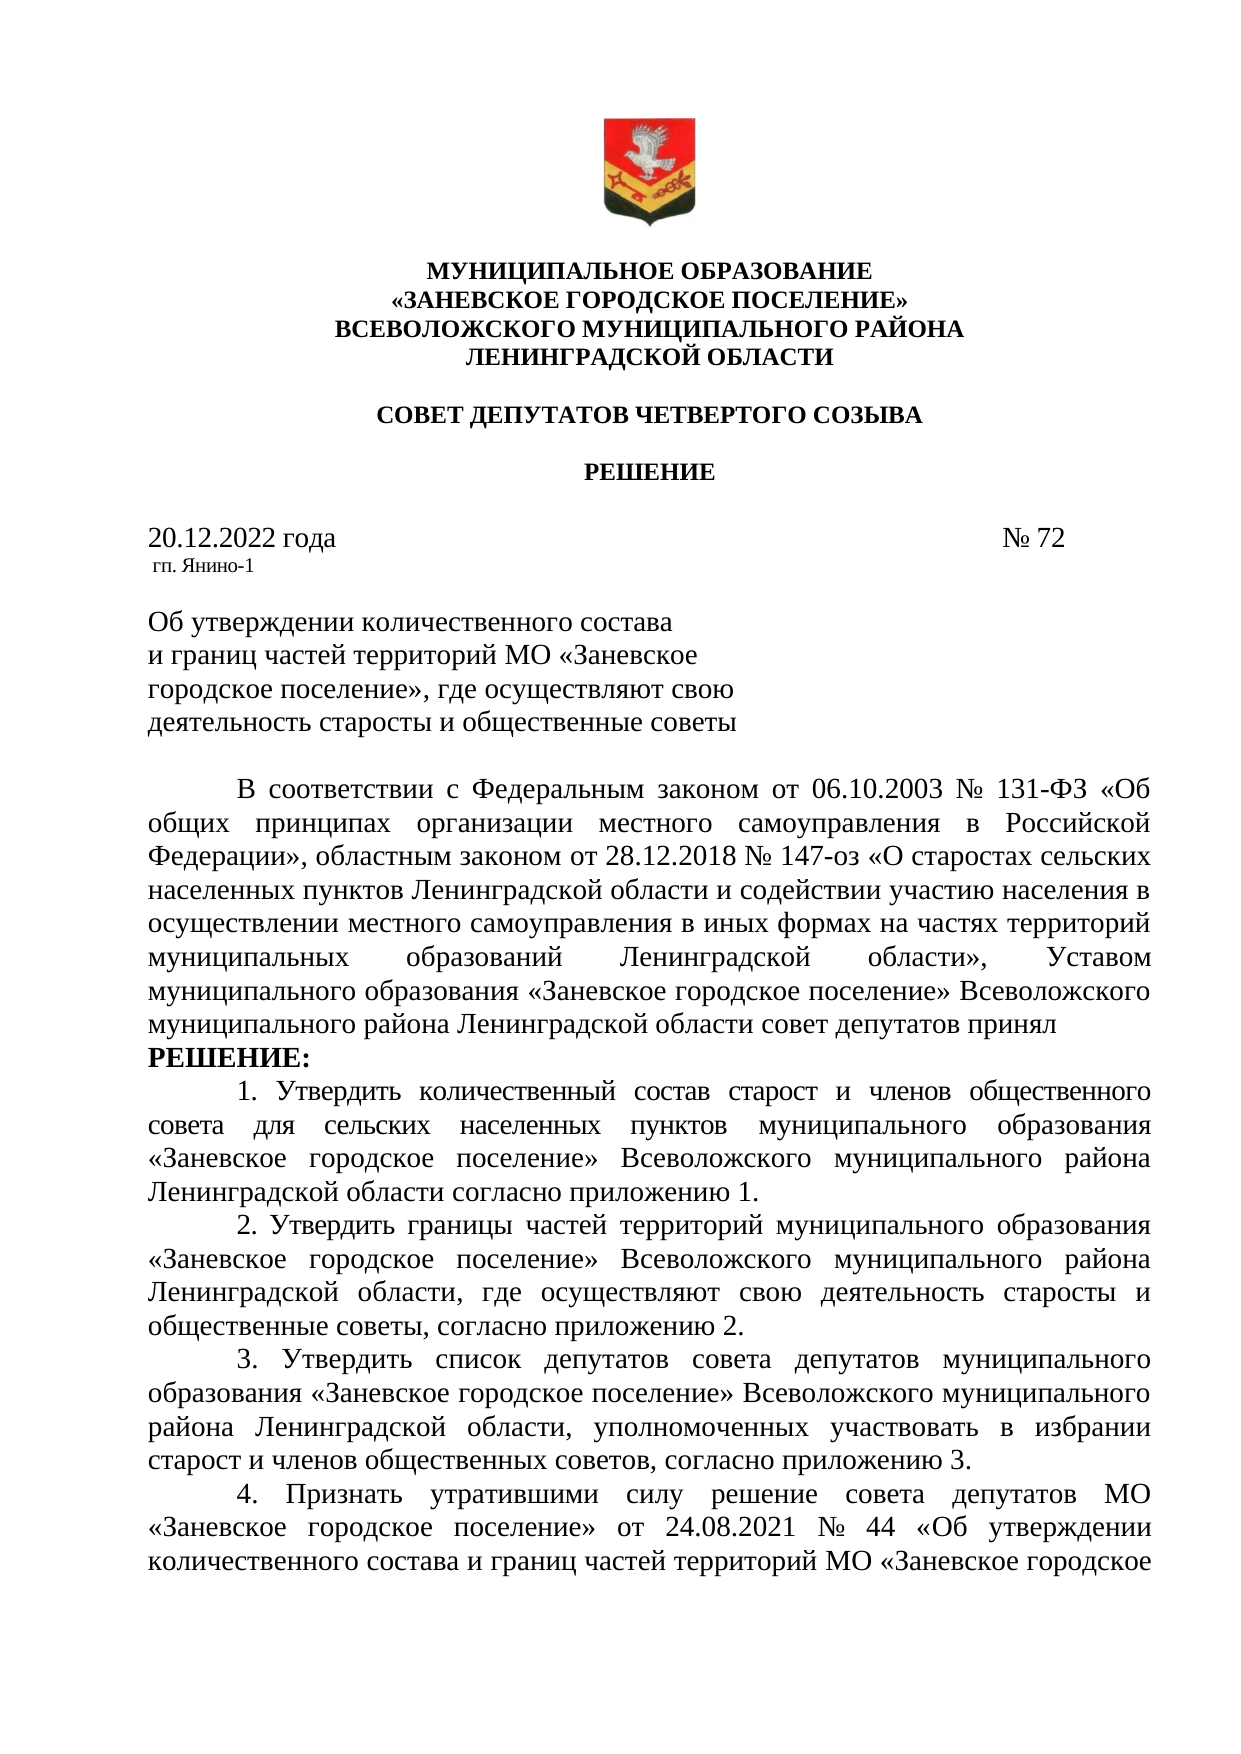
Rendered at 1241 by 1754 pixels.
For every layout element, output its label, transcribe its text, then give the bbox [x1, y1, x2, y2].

text 1. Утвердить количественный состав старост и членов общественного совета для сельских населенных пунктов муниципального образования «Заневское городское поселение» Всеволожского муниципального района Ленинградской области согласно приложению 1. [148, 1073, 1152, 1207]
text городское поселение», где осуществляют свою [148, 671, 1152, 704]
text РЕШЕНИЕ: [148, 1040, 1152, 1073]
text Об утверждении количественного состава [148, 604, 1152, 637]
text и границ частей территорий МО «Заневское [148, 637, 1152, 671]
text В соответствии с Федеральным законом от 06.10.2003 № 131-ФЗ «Об общих принципах организации местного самоуправления в Российской Федерации», областным законом от 28.12.2018 № 147-оз «О старостах сельских населенных пунктов Ленинградской области и содействии участию населения в осуществлении местного самоуправления в иных формах на частях территорий муниципальных образований Ленинградской области», Уставом муниципального образования «Заневское городское поселение» Всеволожского муниципального района Ленинградской области совет депутатов принял [148, 771, 1152, 1040]
text гп. Янино-1 [148, 553, 1152, 577]
picture [603, 118, 696, 228]
text МУНИЦИПАЛЬНОЕ ОБРАЗОВАНИЕ [148, 256, 1152, 285]
text деятельность старосты и общественные советы [148, 704, 1152, 738]
text 2. Утвердить границы частей территорий муниципального образования «Заневское городское поселение» Всеволожского муниципального района Ленинградской области, где осуществляют свою деятельность старосты и общественные советы, согласно приложению 2. [148, 1207, 1152, 1342]
text ЛЕНИНГРАДСКОЙ ОБЛАСТИ [148, 342, 1152, 371]
text ВСЕВОЛОЖСКОГО МУНИЦИПАЛЬНОГО РАЙОНА [148, 314, 1152, 342]
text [148, 1476, 1152, 1576]
text 3. Утвердить список депутатов совета депутатов муниципального образования «Заневское городское поселение» Всеволожского муниципального района Ленинградской области, уполномоченных участвовать в избрании старост и членов общественных советов, согласно приложению 3. [148, 1342, 1152, 1476]
text РЕШЕНИЕ [148, 457, 1152, 486]
text 20.12.2022 года № 72 [148, 520, 1152, 553]
text СОВЕТ ДЕПУТАТОВ ЧЕТВЕРТОГО СОЗЫВА [148, 400, 1152, 429]
text «ЗАНЕВСКОЕ ГОРОДСКОЕ ПОСЕЛЕНИЕ» [148, 285, 1152, 314]
